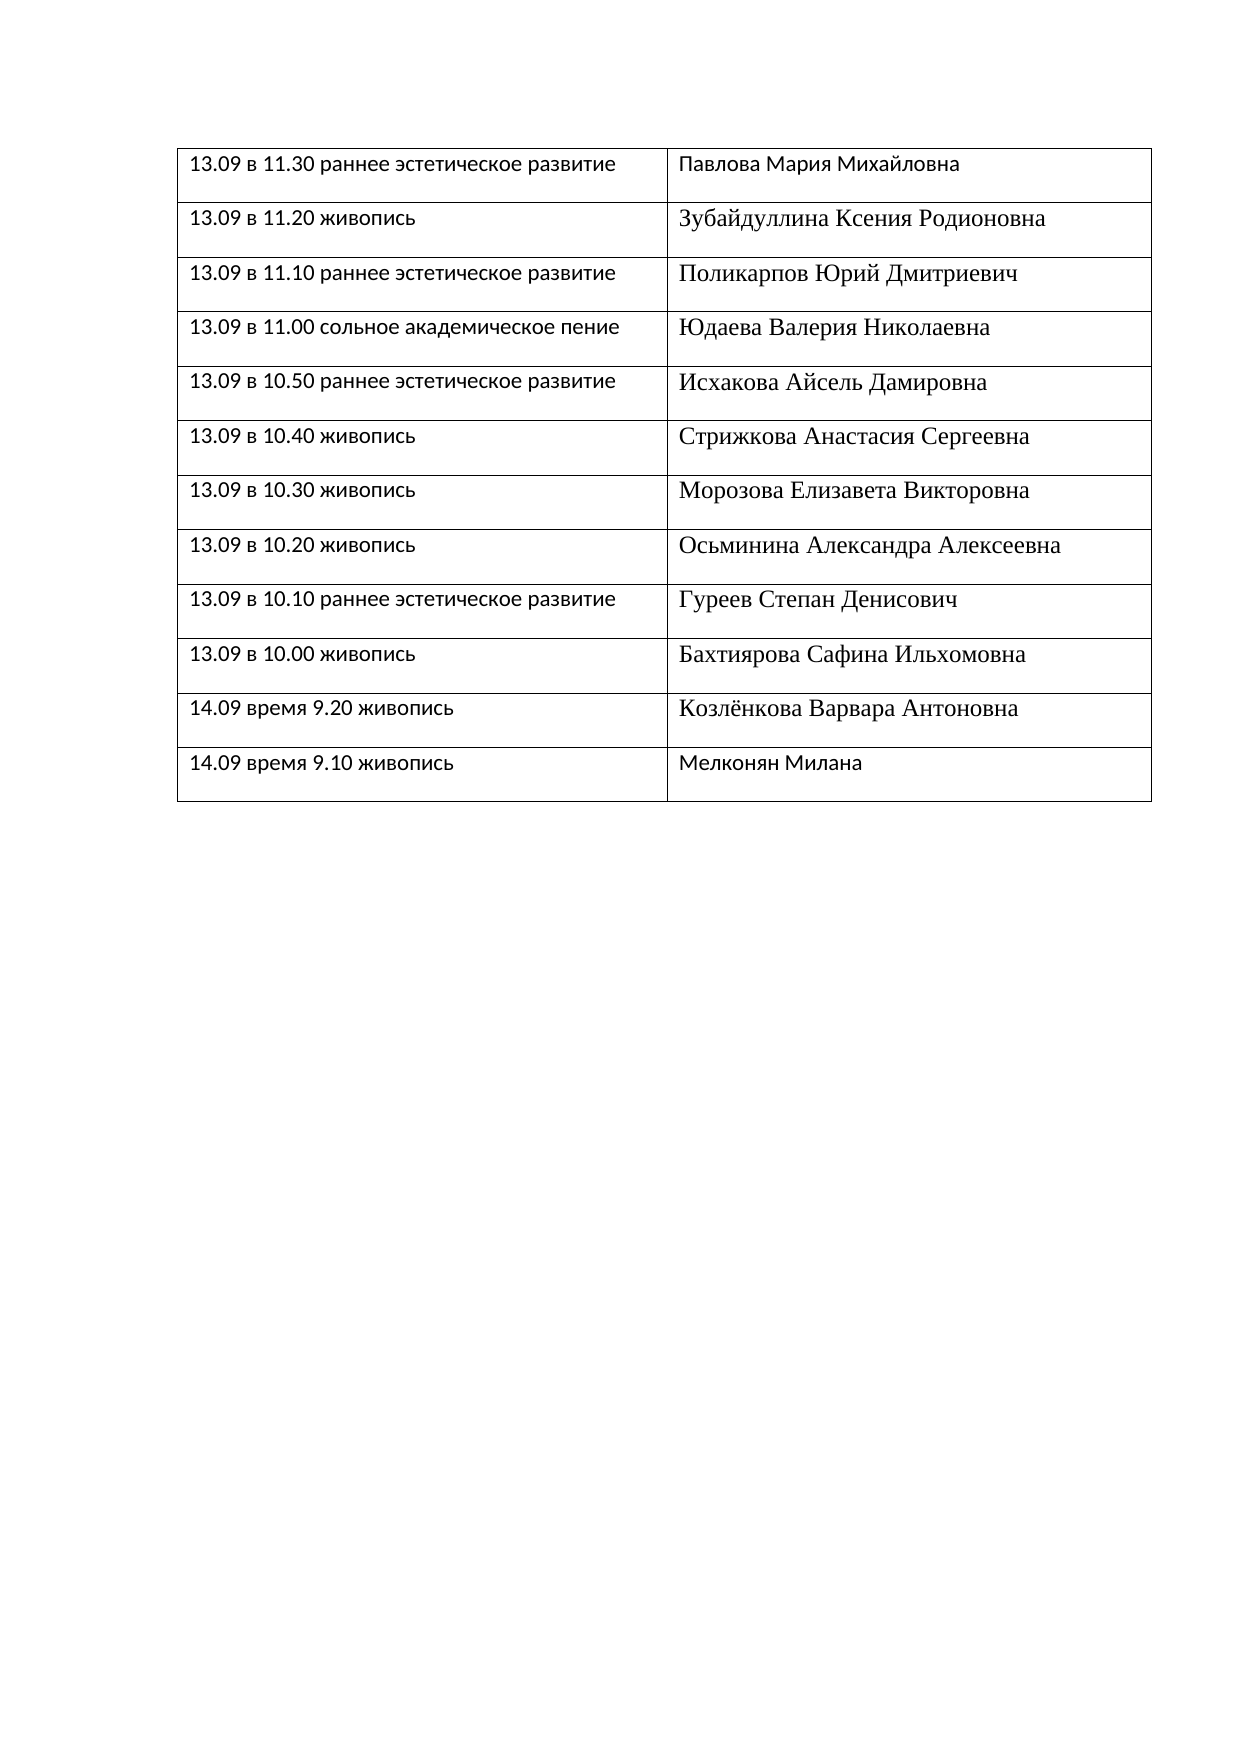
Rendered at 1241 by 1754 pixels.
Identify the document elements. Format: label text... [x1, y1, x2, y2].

table_cell 13.09 в 10.50 раннее эстетическое развитие [178, 367, 667, 420]
table_cell Юдаева Валерия Николаевна [668, 312, 1151, 366]
table_header 13.09 в 11.30 раннее эстетическое развитие [178, 149, 667, 202]
table_cell Мелконян Милана [668, 748, 1151, 801]
table_cell 13.09 в 11.10 раннее эстетическое развитие [178, 258, 667, 311]
table_cell 13.09 в 10.40 живопись [178, 421, 667, 474]
table_cell Исхакова Айсель Дамировна [668, 367, 1151, 420]
table_cell Гуреев Степан Денисович [668, 585, 1151, 638]
table_header Павлова Мария Михайловна [668, 149, 1151, 202]
table_cell 13.09 в 11.20 живопись [178, 203, 667, 257]
table_cell Поликарпов Юрий Дмитриевич [668, 258, 1151, 311]
table_cell Бахтиярова Сафина Ильхомовна [668, 639, 1151, 692]
table_cell 13.09 в 10.20 живопись [178, 530, 667, 583]
table_cell 14.09 время 9.20 живопись [178, 694, 667, 747]
table_cell Осьминина Александра Алексеевна [668, 530, 1151, 583]
table_cell 13.09 в 10.00 живопись [178, 639, 667, 692]
table_cell Морозова Елизавета Викторовна [668, 476, 1151, 529]
table_cell 14.09 время 9.10 живопись [178, 748, 667, 801]
table_cell Стрижкова Анастасия Сергеевна [668, 421, 1151, 474]
table_cell 13.09 в 10.30 живопись [178, 476, 667, 529]
table_cell 13.09 в 10.10 раннее эстетическое развитие [178, 585, 667, 638]
table_cell Зубайдуллина Ксения Родионовна [668, 203, 1151, 257]
table_cell 13.09 в 11.00 сольное академическое пение [178, 312, 667, 366]
table_cell Козлёнкова Варвара Антоновна [668, 694, 1151, 747]
